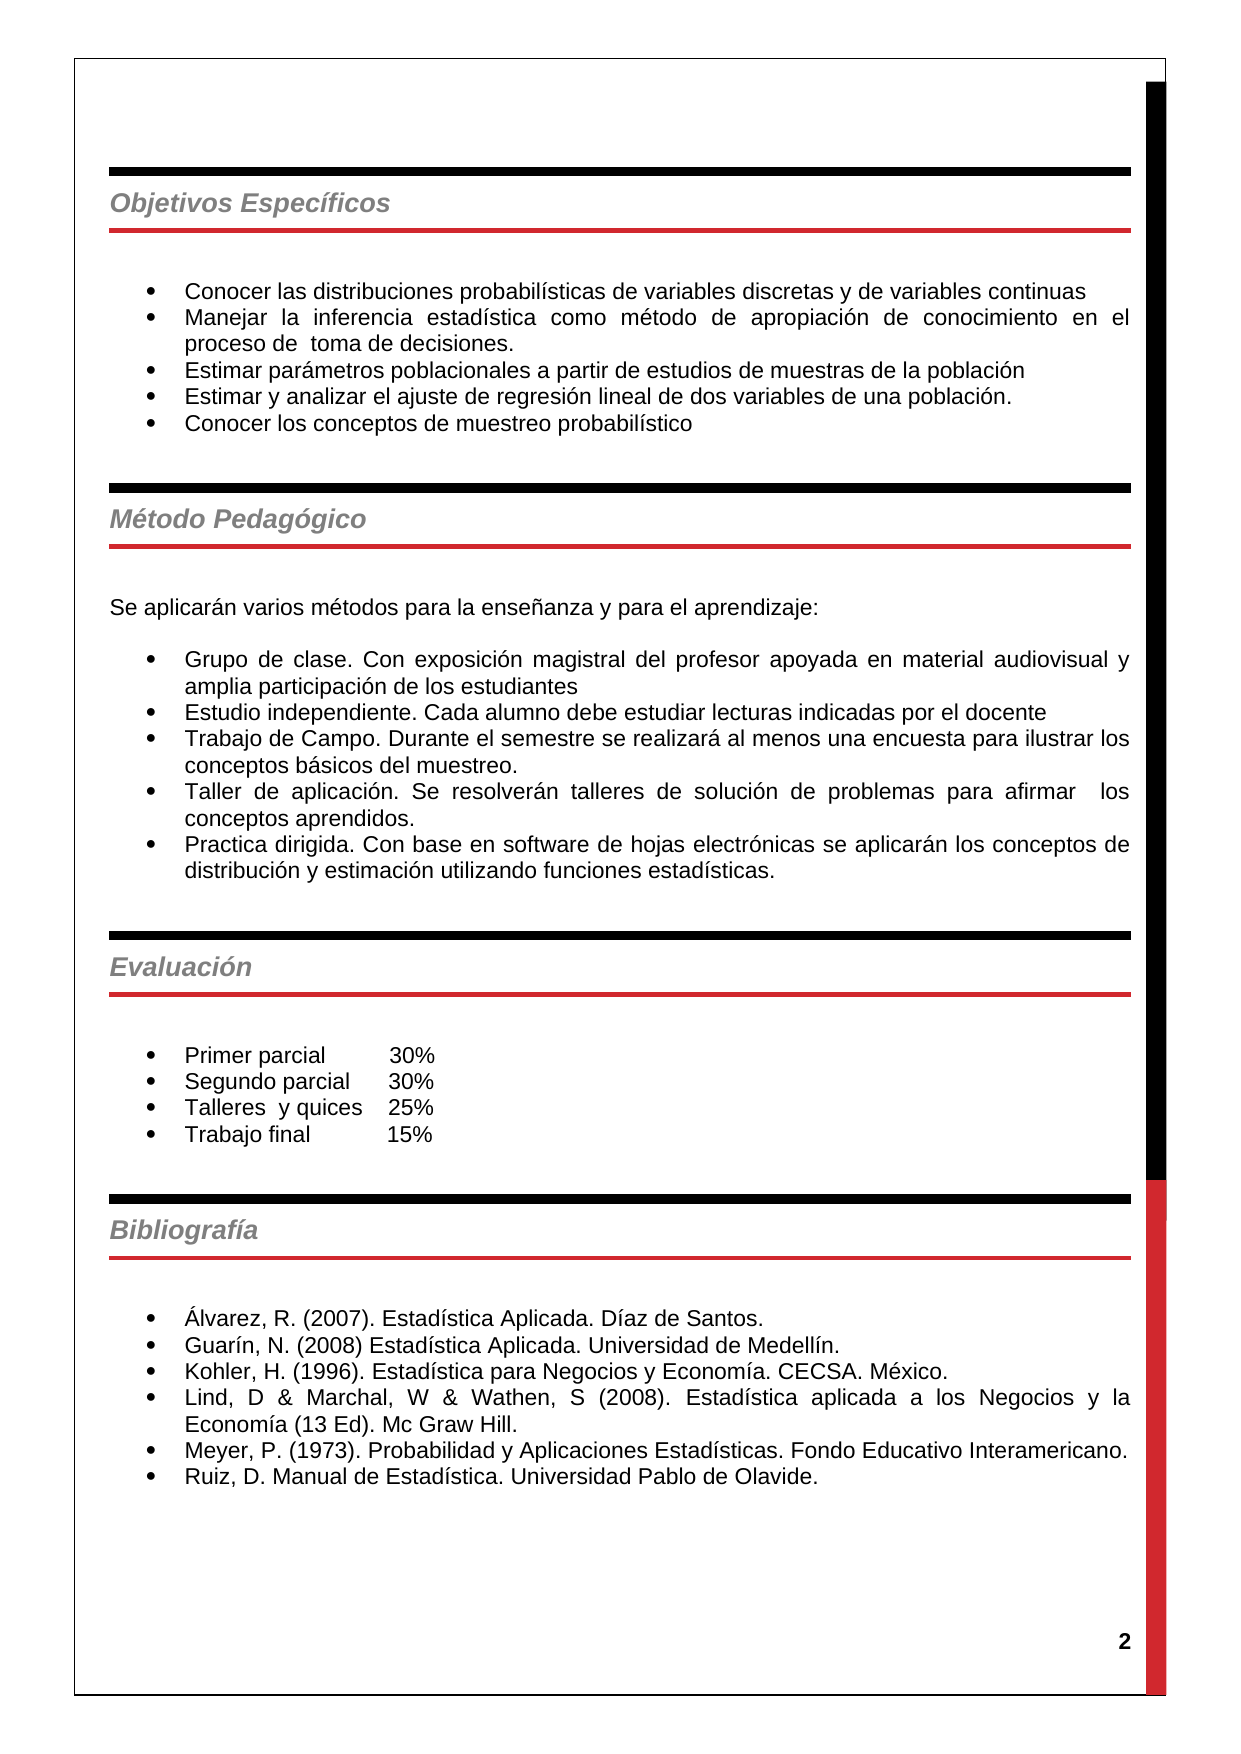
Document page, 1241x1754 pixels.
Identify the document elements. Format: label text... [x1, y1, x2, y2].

list Kohler, H. (1996). Estadística para Negocios y Economía. CECSA. México. [147, 1358, 1131, 1384]
list Taller de aplicación. Se resolverán talleres de solución de problemas para afirmar los conceptos aprendidos. [147, 778, 1131, 831]
list Grupo de clase. Con exposición magistral del profesor apoyada en material audiovisual y amplia participación de los estudiantes [147, 646, 1131, 699]
list Conocer las distribuciones probabilísticas de variables discretas y de variables continuas [147, 278, 1131, 304]
list Estudio independiente. Cada alumno debe estudiar lecturas indicadas por el docente [147, 699, 1131, 725]
text Método Pedagógico [109, 493, 1131, 544]
list Estimar parámetros poblacionales a partir de estudios de muestras de la población [147, 357, 1131, 383]
list Conocer los conceptos de muestreo probabilístico [147, 409, 1131, 436]
text Se aplicarán varios métodos para la enseñanza y para el aprendizaje: [109, 594, 1131, 620]
text Bibliografía [109, 1204, 1131, 1256]
list Manejar la inferencia estadística como método de apropiación de conocimiento en el proceso de toma de decisiones. [147, 304, 1131, 357]
list Talleres y quices 25% [147, 1094, 1131, 1121]
list Primer parcial 30% [147, 1042, 1131, 1068]
list Segundo parcial 30% [147, 1068, 1131, 1094]
list Trabajo final 15% [147, 1121, 1131, 1147]
list Álvarez, R. (2007). Estadística Aplicada. Díaz de Santos. [147, 1305, 1131, 1332]
list Estimar y analizar el ajuste de regresión lineal de dos variables de una población. [147, 383, 1131, 409]
text Evaluación [109, 940, 1131, 992]
text Objetivos Específicos [109, 176, 1131, 228]
list Ruiz, D. Manual de Estadística. Universidad Pablo de Olavide. [147, 1463, 1131, 1490]
list Meyer, P. (1973). Probabilidad y Aplicaciones Estadísticas. Fondo Educativo Interamericano. [147, 1437, 1131, 1463]
list Practica dirigida. Con base en software de hojas electrónicas se aplicarán los conceptos de distribución y estimación utilizando funciones estadísticas. [147, 831, 1131, 883]
list Guarín, N. (2008) Estadística Aplicada. Universidad de Medellín. [147, 1332, 1131, 1358]
list Trabajo de Campo. Durante el semestre se realizará al menos una encuesta para ilustrar los conceptos básicos del muestreo. [147, 725, 1131, 778]
list Lind, D & Marchal, W & Wathen, S (2008). Estadística aplicada a los Negocios y la Economía (13 Ed). Mc Graw Hill. [147, 1384, 1131, 1437]
